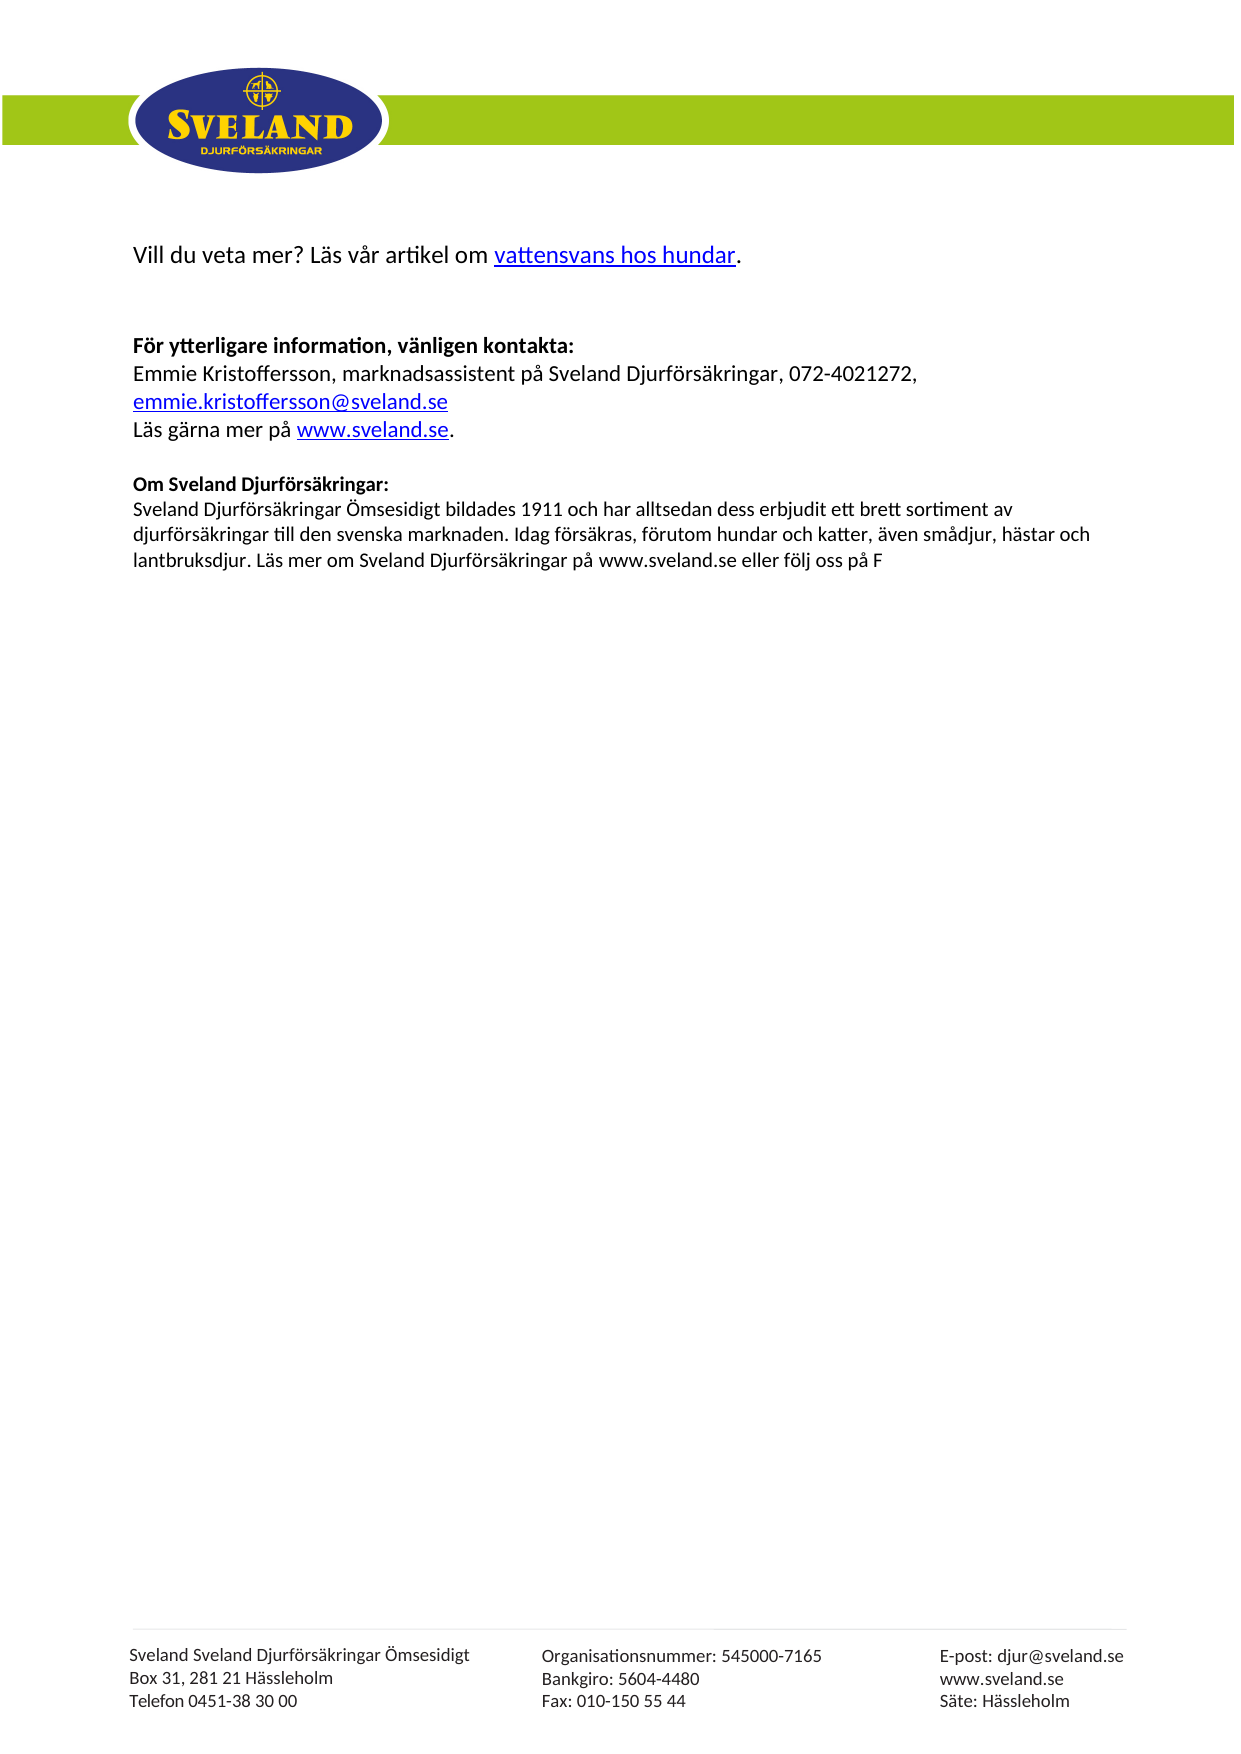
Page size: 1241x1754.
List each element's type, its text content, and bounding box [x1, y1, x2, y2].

text Emmie Kristoffersson, marknadsassistent på Sveland Djurförsäkringar, 072-4021272, emmie.kristoffersson@sveland.se [133, 359, 1123, 415]
text För ytterligare information, vänligen kontakta: [133, 331, 1123, 359]
text Om Sveland Djurförsäkringar: Sveland Djurförsäkringar Ömsesidigt bildades 1911 och har alltsedan dess erbjudit ett brett sortiment av djurförsäkringar till den svenska marknaden. Idag försäkras, förutom hundar och katter, även smådjur, hästar och lantbruksdjur. Läs mer om Sveland Djurförsäkringar på www.sveland.se eller följ oss på F [133, 471, 1123, 572]
text Läs gärna mer på www.sveland.se. [133, 415, 1123, 443]
text Vill du veta mer? Läs vår artikel om vattensvans hos hundar. [133, 239, 1123, 270]
picture [0, 15, 1233, 199]
